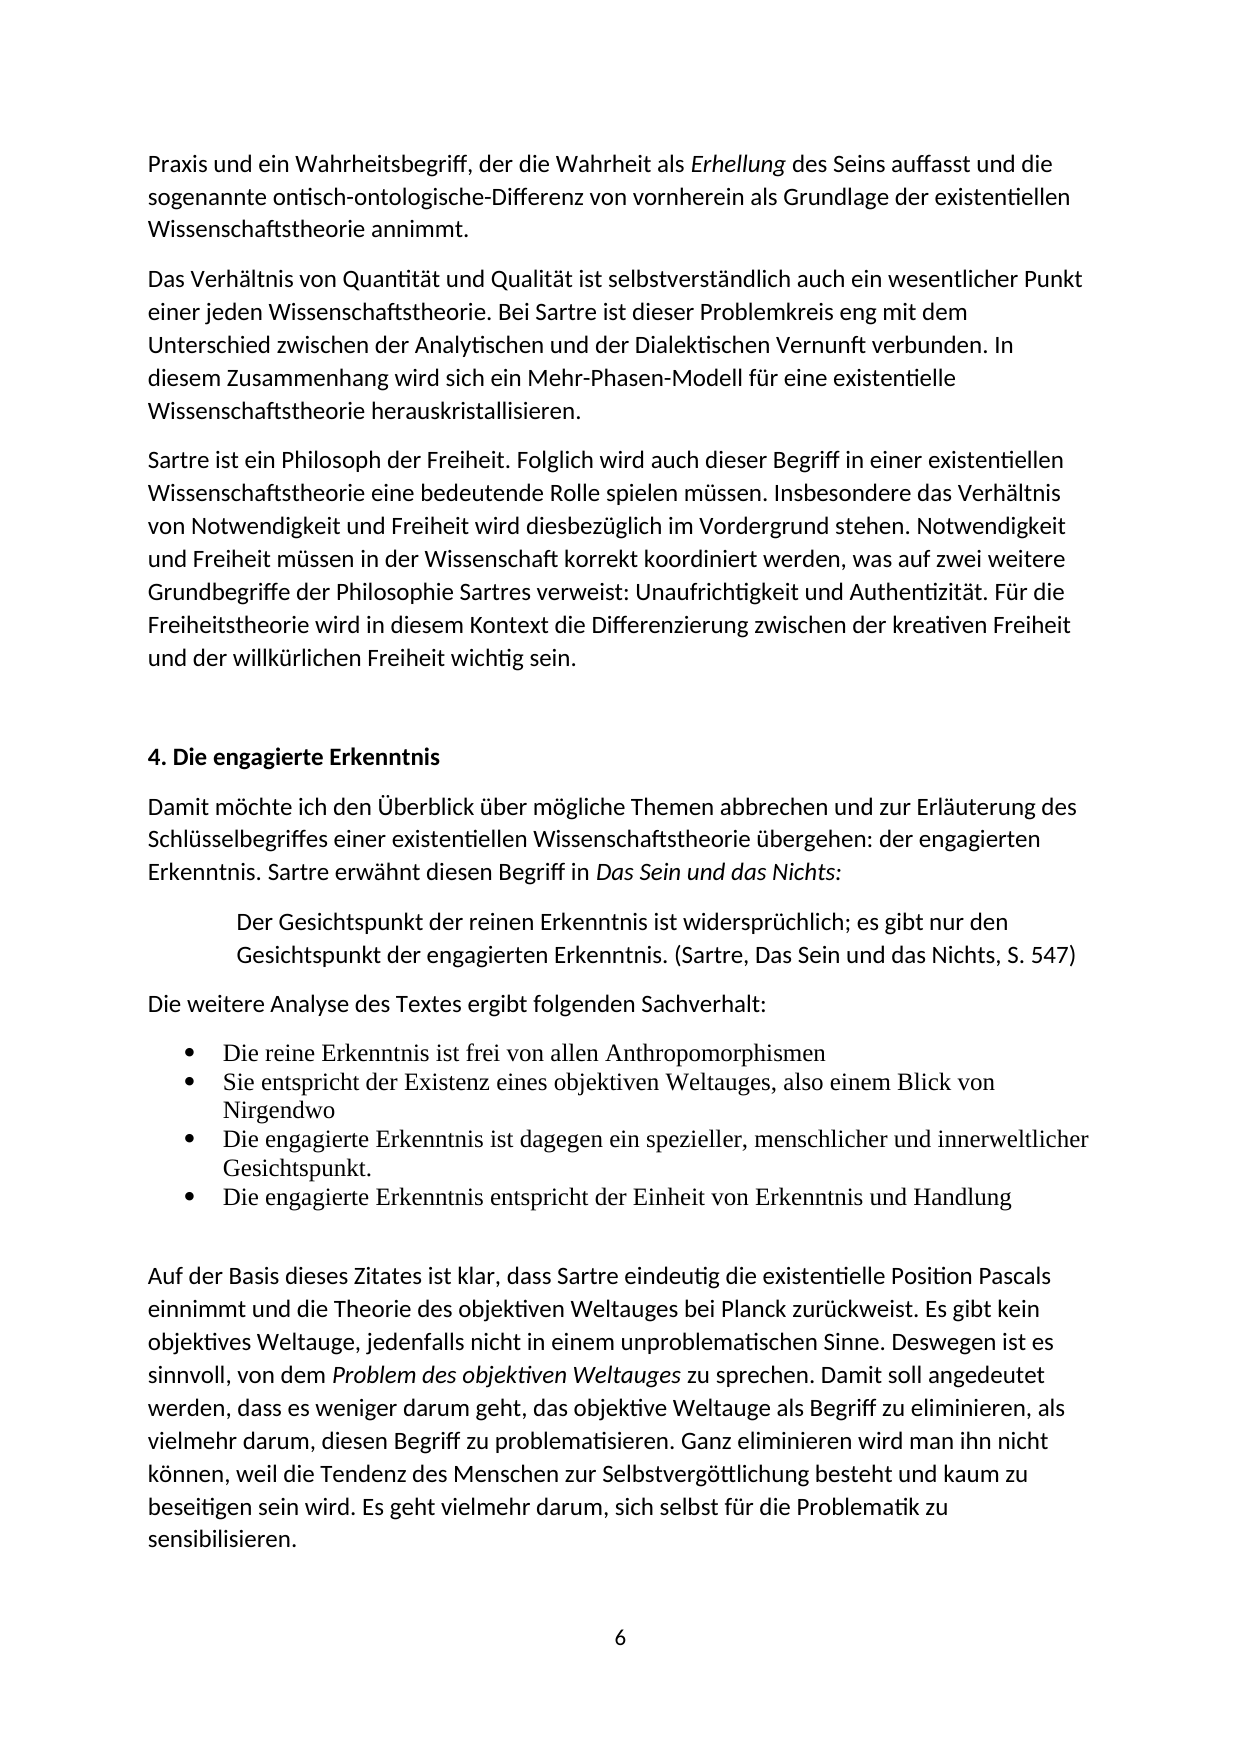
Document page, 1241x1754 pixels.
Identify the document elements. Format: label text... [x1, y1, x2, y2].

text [148, 148, 1092, 244]
text Der Gesichtspunkt der reinen Erkenntnis ist widersprüchlich; es gibt nur den Gesichtspunkt der engagierten Erkenntnis. (Sartre, Das Sein und das Nichts, S. 547) [236, 906, 1092, 969]
text 4. Die engagierte Erkenntnis [148, 741, 1092, 772]
list Die engagierte Erkenntnis ist dagegen ein spezieller, menschlicher und innerweltlicher Gesichtspunkt. [185, 1124, 1092, 1182]
list Sie entspricht der Existenz eines objektiven Weltauges, also einem Blick von Nirgendwo [185, 1067, 1092, 1124]
text Die weitere Analyse des Textes ergibt folgenden Sachverhalt: [148, 988, 1092, 1019]
text Das Verhältnis von Quantität und Qualität ist selbstverständlich auch ein wesentlicher Punkt einer jeden Wissenschaftstheorie. Bei Sartre ist dieser Problemkreis eng mit dem Unterschied zwischen der Analytischen und der Dialektischen Vernunft verbunden. In diesem Zusammenhang wird sich ein Mehr-Phasen-Modell für eine existentielle Wissenschaftstheorie herauskristallisieren. [148, 263, 1092, 425]
text Sartre ist ein Philosoph der Freiheit. Folglich wird auch dieser Begriff in einer existentiellen Wissenschaftstheorie eine bedeutende Rolle spielen müssen. Insbesondere das Verhältnis von Notwendigkeit und Freiheit wird diesbezüglich im Vordergrund stehen. Notwendigkeit und Freiheit müssen in der Wissenschaft korrekt koordiniert werden, was auf zwei weitere Grundbegriffe der Philosophie Sartres verweist: Unaufrichtigkeit und Authentizität. Für die Freiheitstheorie wird in diesem Kontext die Differenzierung zwischen der kreativen Freiheit und der willkürlichen Freiheit wichtig sein. [148, 444, 1092, 672]
list Die engagierte Erkenntnis entspricht der Einheit von Erkenntnis und Handlung [185, 1182, 1092, 1211]
text Auf der Basis dieses Zitates ist klar, dass Sartre eindeutig die existentielle Position Pascals einnimmt und die Theorie des objektiven Weltauges bei Planck zurückweist. Es gibt kein objektives Weltauge, jedenfalls nicht in einem unproblematischen Sinne. Deswegen ist es sinnvoll, von dem Problem des objektiven Weltauges zu sprechen. Damit soll angedeutet werden, dass es weniger darum geht, das objektive Weltauge als Begriff zu eliminieren, als vielmehr darum, diesen Begriff zu problematisieren. Ganz eliminieren wird man ihn nicht können, weil die Tendenz des Menschen zur Selbstvergöttlichung besteht und kaum zu beseitigen sein wird. Es geht vielmehr darum, sich selbst für die Problematik zu sensibilisieren. [148, 1260, 1092, 1554]
text Damit möchte ich den Überblick über mögliche Themen abbrechen und zur Erläuterung des Schlüsselbegriffes einer existentiellen Wissenschaftstheorie übergehen: der engagierten Erkenntnis. Sartre erwähnt diesen Begriff in Das Sein und das Nichts: [148, 791, 1092, 887]
list Die reine Erkenntnis ist frei von allen Anthropomorphismen [185, 1038, 1092, 1067]
